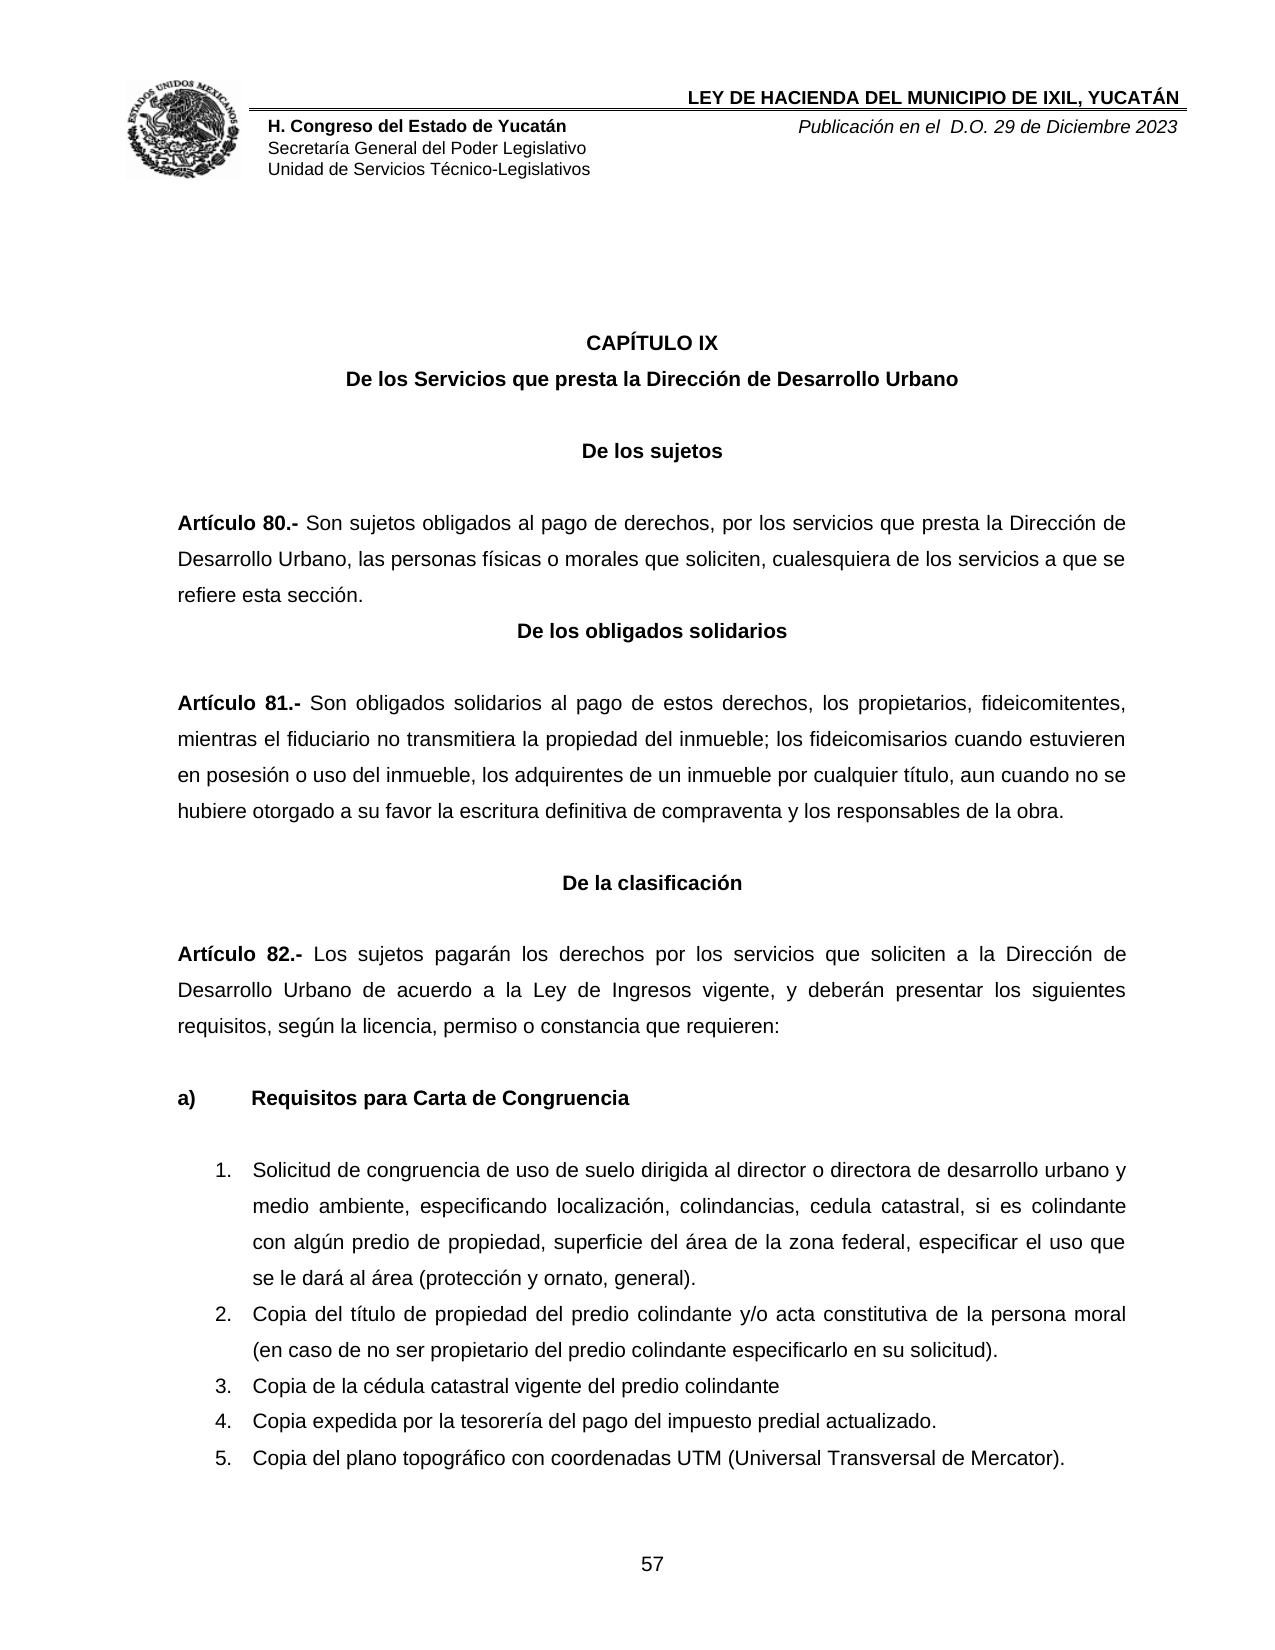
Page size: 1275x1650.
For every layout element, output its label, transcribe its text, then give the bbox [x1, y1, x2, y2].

text De la clasificación [177, 870, 1127, 894]
text Artículo 80.- Son sujetos obligados al pago de derechos, por los servicios que presta la Dirección de Desarrollo Urbano, las personas físicas o morales que soliciten, cualesquiera de los servicios a que se refiere esta sección. [177, 511, 1127, 607]
list Copia expedida por la tesorería del pago del impuesto predial actualizado. [215, 1409, 1127, 1433]
list Solicitud de congruencia de uso de suelo dirigida al director o directora de desarrollo urbano y medio ambiente, especificando localización, colindancias, cedula catastral, si es colindante con algún predio de propiedad, superficie del área de la zona federal, especificar el uso que se le dará al área (protección y ornato, general). [215, 1158, 1127, 1289]
list Copia de la cédula catastral vigente del predio colindante [215, 1373, 1127, 1397]
text CAPÍTULO IX [177, 331, 1127, 355]
list Copia del plano topográfico con coordenadas UTM (Universal Transversal de Mercator). [215, 1445, 1127, 1469]
text De los Servicios que presta la Dirección de Desarrollo Urbano [177, 367, 1127, 391]
list Copia del título de propiedad del predio colindante y/o acta constitutiva de la persona moral (en caso de no ser propietario del predio colindante especificarlo en su solicitud). [215, 1302, 1127, 1361]
subtitle De los sujetos [177, 439, 1127, 463]
subtitle De los obligados solidarios [177, 619, 1127, 643]
text Artículo 82.- Los sujetos pagarán los derechos por los servicios que soliciten a la Dirección de Desarrollo Urbano de acuerdo a la Ley de Ingresos vigente, y deberán presentar los siguientes requisitos, según la licencia, permiso o constancia que requieren: [177, 942, 1127, 1038]
text a) Requisitos para Carta de Congruencia [177, 1086, 1127, 1110]
text Artículo 81.- Son obligados solidarios al pago de estos derechos, los propietarios, fideicomitentes, mientras el fiduciario no transmitiera la propiedad del inmueble; los fideicomisarios cuando estuvieren en posesión o uso del inmueble, los adquirentes de un inmueble por cualquier título, aun cuando no se hubiere otorgado a su favor la escritura definitiva de compraventa y los responsables de la obra. [177, 691, 1127, 822]
